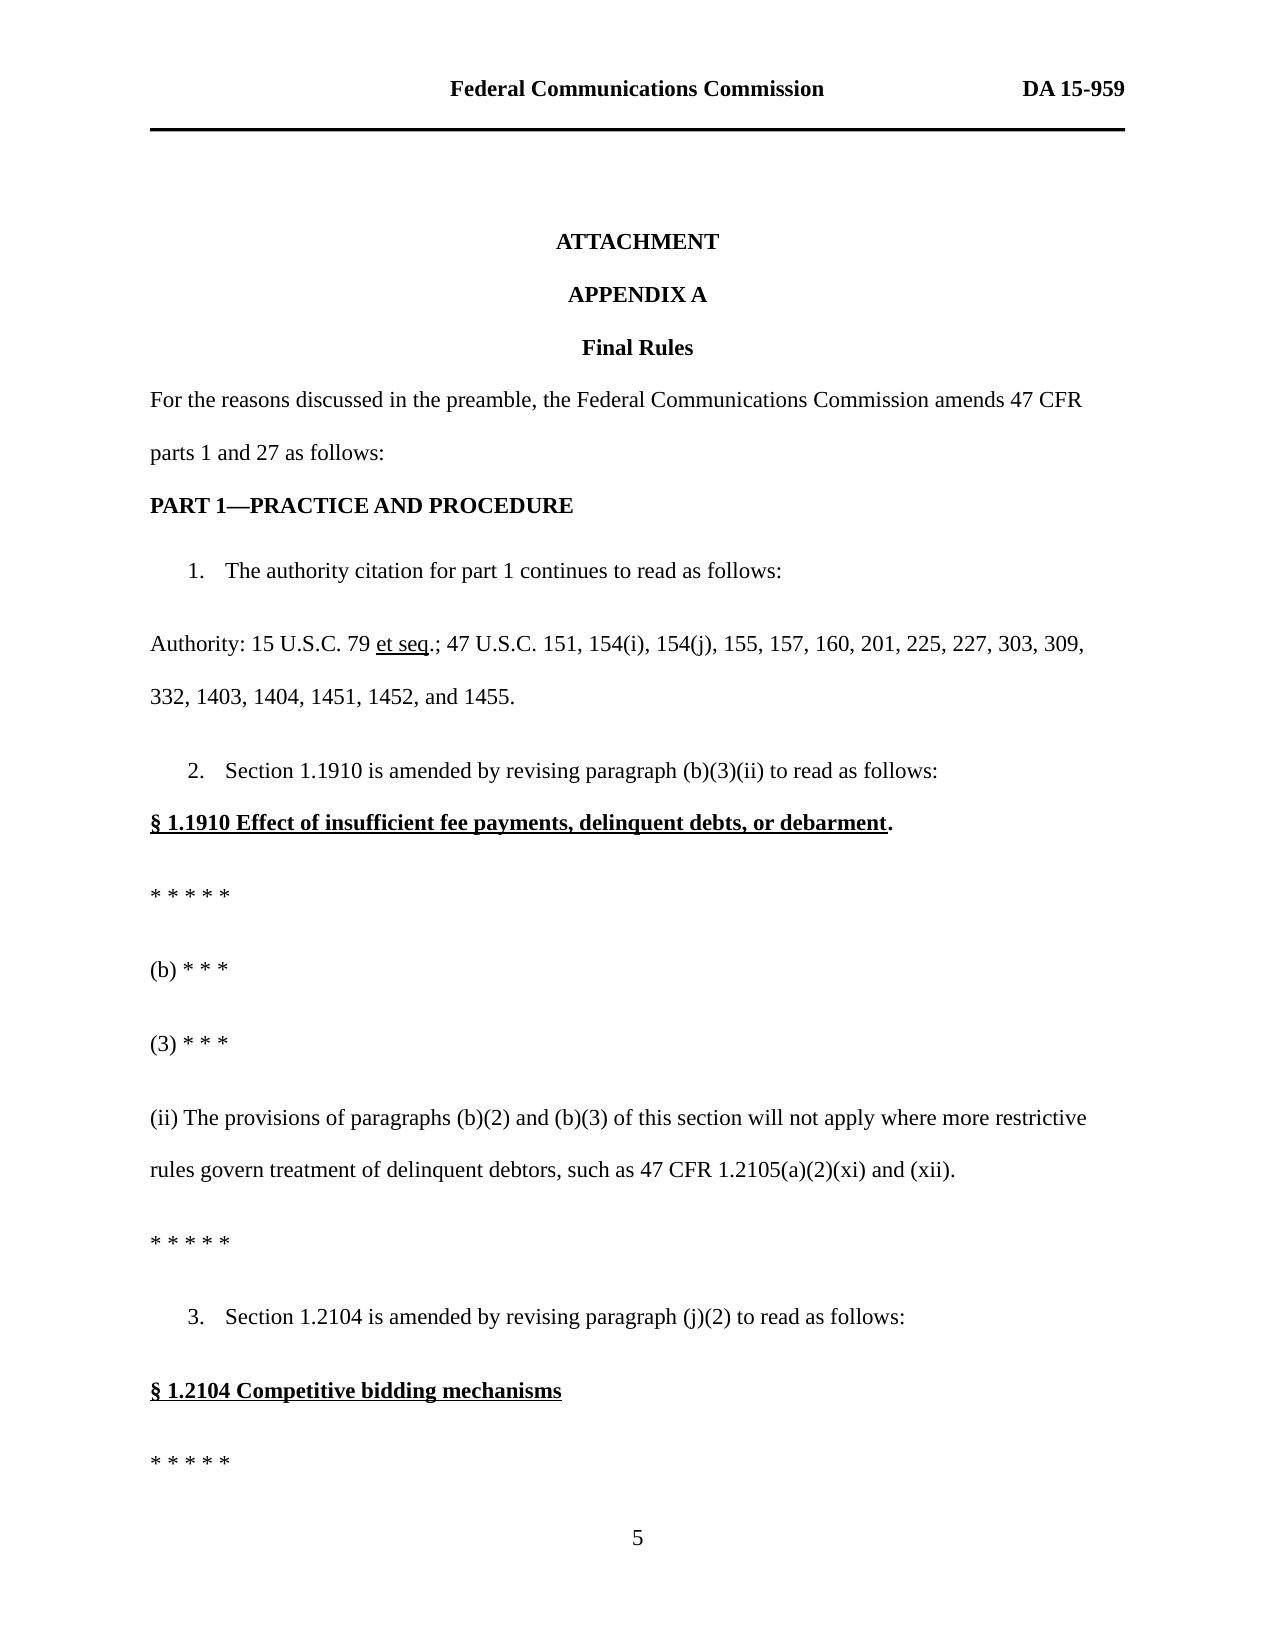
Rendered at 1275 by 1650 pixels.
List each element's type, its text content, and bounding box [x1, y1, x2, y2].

text (b) * * * [112, 956, 1125, 983]
text * * * * * [112, 1230, 1125, 1256]
list For the reasons discussed in the preamble, the Federal Communications Commission amends 47 CFR parts 1 and 27 as follows: [150, 386, 1125, 465]
list Section 1.1910 is amended by revising paragraph (b)(3)(ii) to read as follows: [187, 757, 1125, 783]
text (3) * * * [112, 1030, 1125, 1056]
text * * * * * [112, 883, 1125, 909]
list APPENDIX A [150, 281, 1125, 307]
text § 1.1910 Effect of insufficient fee payments, delinquent debts, or debarment. [150, 809, 1125, 836]
text Authority: 15 U.S.C. 79 et seq.; 47 U.S.C. 151, 154(i), 154(j), 155, 157, 160, 201, 225, 227, 303, 309, 332, 1403, 1404, 1451, 1452, and 1455. [150, 630, 1125, 709]
list Final Rules [150, 333, 1125, 360]
text § 1.2104 Competitive bidding mechanisms [150, 1377, 1125, 1403]
list Section 1.2104 is amended by revising paragraph (j)(2) to read as follows: [187, 1303, 1125, 1330]
list PART 1—PRACTICE AND PROCEDURE [150, 492, 1125, 518]
text * * * * * [150, 1450, 1125, 1477]
list ATTACHMENT [150, 228, 1125, 254]
list The authority citation for part 1 continues to read as follows: [187, 557, 1125, 583]
text (ii) The provisions of paragraphs (b)(2) and (b)(3) of this section will not apply where more restrictive rules govern treatment of delinquent debtors, such as 47 CFR 1.2105(a)(2)(xi) and (xii). [150, 1103, 1125, 1183]
